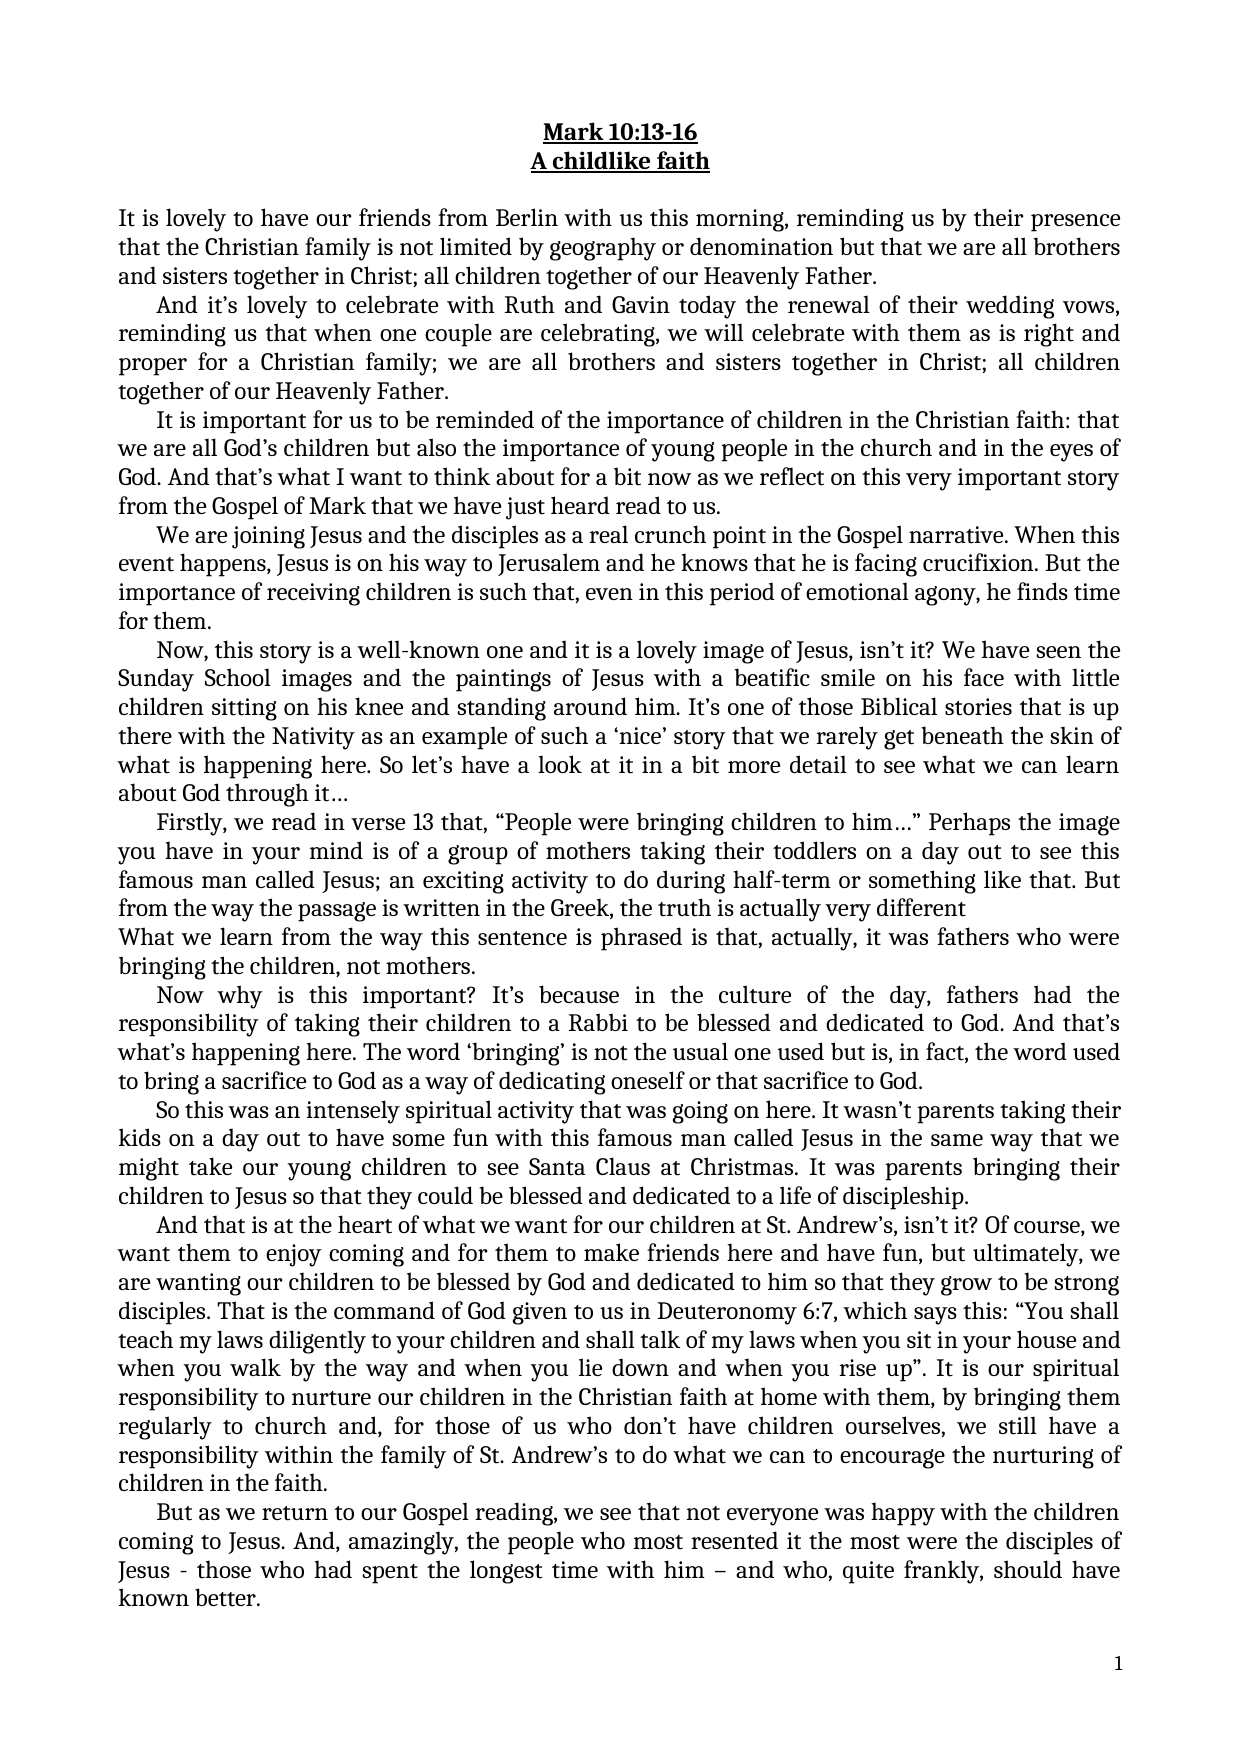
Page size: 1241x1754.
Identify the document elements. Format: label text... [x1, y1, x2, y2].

text But as we return to our Gospel reading, we see that not everyone was happy with the children coming to Jesus. And, amazingly, the people who most resented it the most were the disciples of Jesus - those who had spent the longest time with him – and who, quite frankly, should have known better. [118, 1498, 1122, 1613]
text Firstly, we read in verse 13 that, “People were bringing children to him…” Perhaps the image you have in your mind is of a group of mothers taking their toddlers on a day out to see this famous man called Jesus; an exciting activity to do during half-term or something like that. But from the way the passage is written in the Greek, the truth is actually very different [118, 808, 1122, 923]
text A childlike faith [118, 147, 1122, 176]
text It is important for us to be reminded of the importance of children in the Christian faith: that we are all God’s children but also the importance of young people in the church and in the eyes of God. And that’s what I want to think about for a bit now as we reflect on this very important story from the Gospel of Mark that we have just heard read to us. [118, 406, 1122, 521]
text What we learn from the way this sentence is phrased is that, actually, it was fathers who were bringing the children, not mothers. [118, 923, 1122, 981]
text Mark 10:13-16 [118, 118, 1122, 147]
text We are joining Jesus and the disciples as a real crunch point in the Gospel narrative. When this event happens, Jesus is on his way to Jerusalem and he knows that he is facing crucifixion. But the importance of receiving children is such that, even in this period of emotional agony, he finds time for them. [118, 521, 1122, 636]
text And that is at the heart of what we want for our children at St. Andrew’s, isn’t it? Of course, we want them to enjoy coming and for them to make friends here and have fun, but ultimately, we are wanting our children to be blessed by God and dedicated to him so that they grow to be strong disciples. That is the command of God given to us in Deuteronomy 6:7, which says this: “You shall teach my laws diligently to your children and shall talk of my laws when you sit in your house and when you walk by the way and when you lie down and when you rise up”. It is our spiritual responsibility to nurture our children in the Christian faith at home with them, by bringing them regularly to church and, for those of us who don’t have children ourselves, we still have a responsibility within the family of St. Andrew’s to do what we can to encourage the nurturing of children in the faith. [118, 1211, 1122, 1498]
text Now, this story is a well-known one and it is a lovely image of Jesus, isn’t it? We have seen the Sunday School images and the paintings of Jesus with a beatific smile on his face with little children sitting on his knee and standing around him. It’s one of those Biblical stories that is up there with the Nativity as an example of such a ‘nice’ story that we rarely get beneath the skin of what is happening here. So let’s have a look at it in a bit more detail to see what we can learn about God through it… [118, 636, 1122, 808]
text And it’s lovely to celebrate with Ruth and Gavin today the renewal of their wedding vows, reminding us that when one couple are celebrating, we will celebrate with them as is right and proper for a Christian family; we are all brothers and sisters together in Christ; all children together of our Heavenly Father. [118, 291, 1122, 406]
text So this was an intensely spiritual activity that was going on here. It wasn’t parents taking their kids on a day out to have some fun with this famous man called Jesus in the same way that we might take our young children to see Santa Claus at Christmas. It was parents bringing their children to Jesus so that they could be blessed and dedicated to a life of discipleship. [118, 1096, 1122, 1211]
text It is lovely to have our friends from Berlin with us this morning, reminding us by their presence that the Christian family is not limited by geography or denomination but that we are all brothers and sisters together in Christ; all children together of our Heavenly Father. [118, 204, 1122, 291]
text Now why is this important? It’s because in the culture of the day, fathers had the responsibility of taking their children to a Rabbi to be blessed and dedicated to God. And that’s what’s happening here. The word ‘bringing’ is not the usual one used but is, in fact, the word used to bring a sacrifice to God as a way of dedicating oneself or that sacrifice to God. [118, 981, 1122, 1096]
